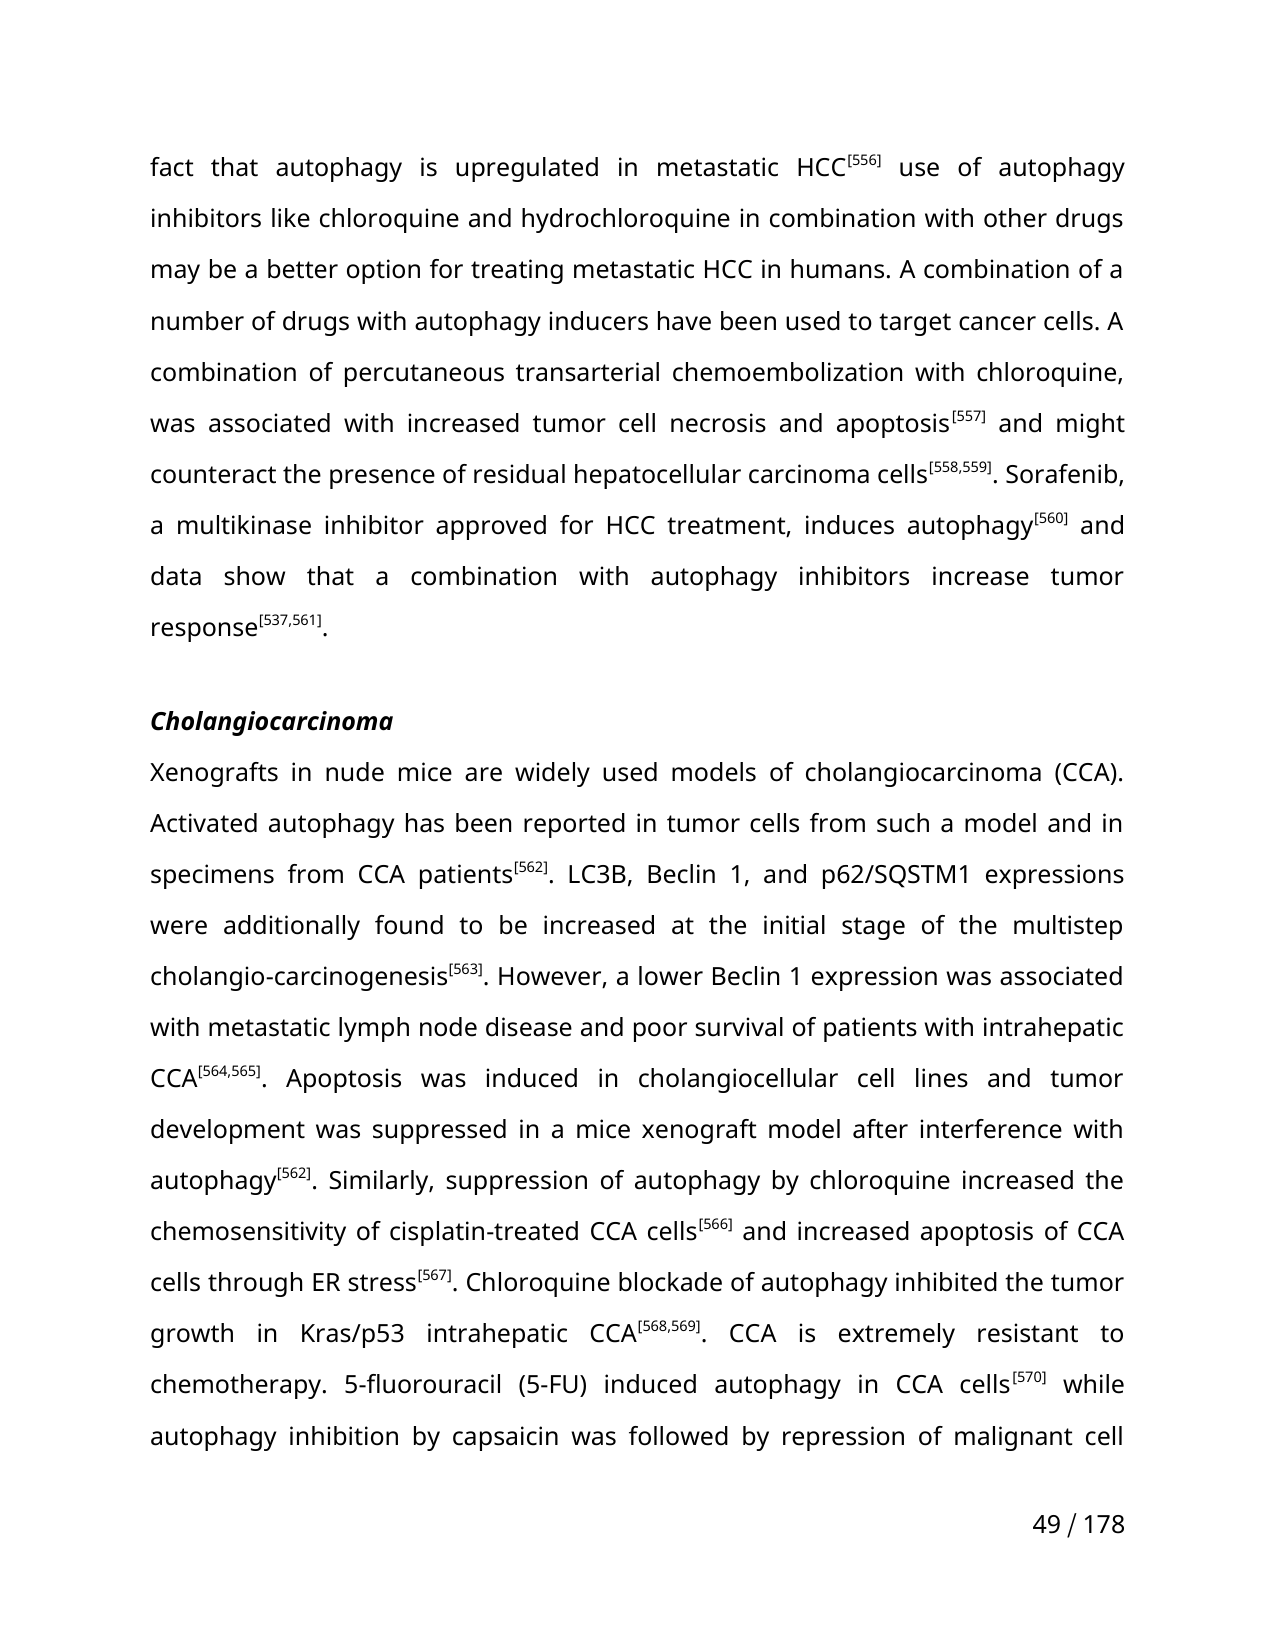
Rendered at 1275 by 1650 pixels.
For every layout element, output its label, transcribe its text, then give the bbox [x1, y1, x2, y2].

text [150, 150, 1125, 643]
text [150, 754, 1125, 1452]
text Cholangiocarcinoma [150, 703, 1125, 738]
